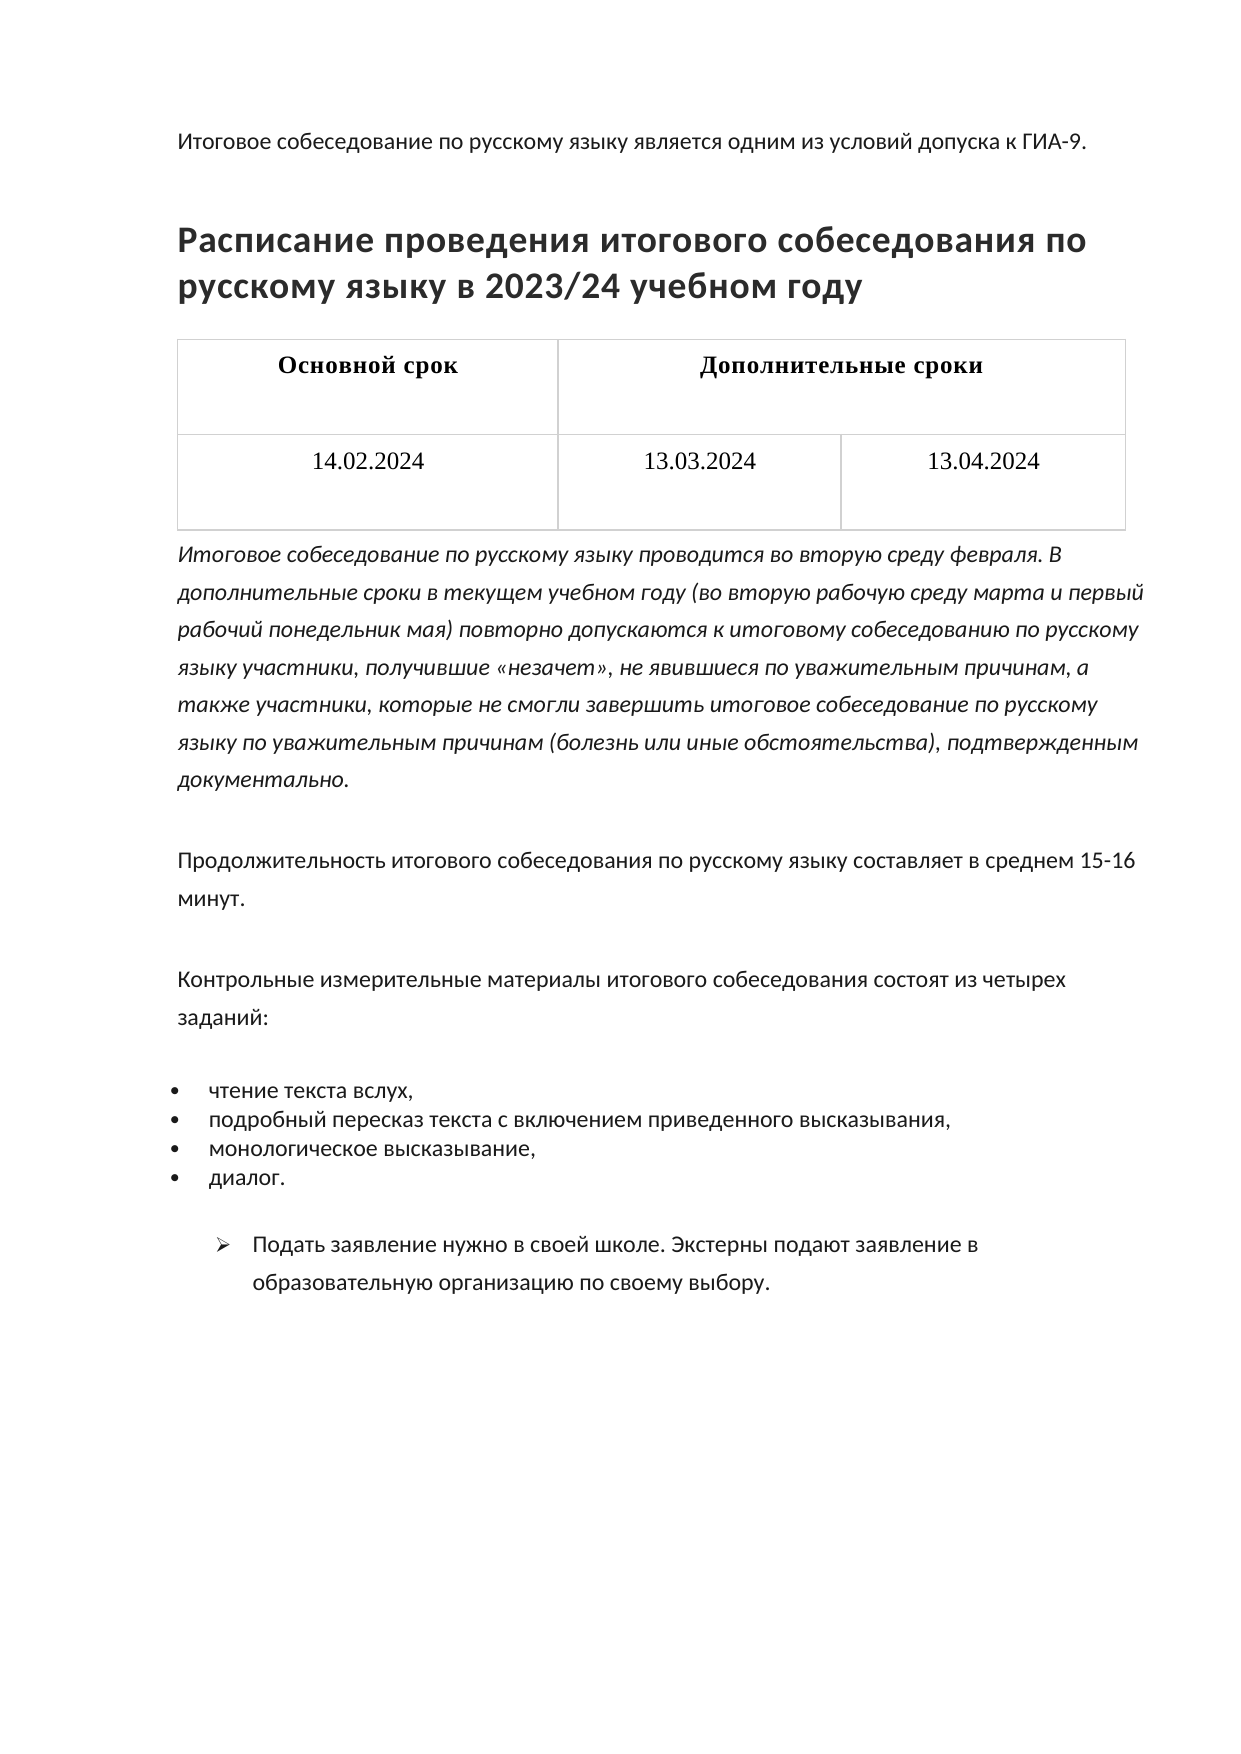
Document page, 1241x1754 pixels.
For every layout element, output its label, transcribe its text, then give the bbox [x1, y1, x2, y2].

text Продолжительность итогового собеседования по русскому языку составляет в среднем 15-16 минут. [177, 837, 1152, 912]
list чтение текста вслух, [171, 1075, 1152, 1104]
list монологическое высказывание, [171, 1133, 1152, 1162]
text Итоговое собеседование по русскому языку проводится во вторую среду февраля. В дополнительные сроки в текущем учебном году (во вторую рабочую среду марта и первый рабочий понедельник мая) повторно допускаются к итоговому собеседованию по русскому языку участники, получившие «незачет», не явившиеся по уважительным причинам, а также участники, которые не смогли завершить итоговое собеседование по русскому языку по уважительным причинам (болезнь или иные обстоятельства), подтвержденным документально. [177, 531, 1152, 793]
list Подать заявление нужно в своей школе. Экстерны подают заявление в образовательную организацию по своему выбору. [215, 1221, 1152, 1296]
list диалог. [171, 1162, 1152, 1192]
table_cell 13.03.2024 [559, 435, 840, 529]
text Расписание проведения итогового собеседования по русскому языку в 2023/24 учебном году [177, 216, 1152, 308]
table_cell 13.04.2024 [842, 435, 1125, 529]
table_cell 14.02.2024 [178, 435, 557, 529]
list подробный пересказ текста с включением приведенного высказывания, [171, 1104, 1152, 1133]
text Итоговое собеседование по русскому языку является одним из условий допуска к ГИА-9. [177, 118, 1152, 156]
table_header Дополнительные сроки [559, 340, 1125, 433]
text Контрольные измерительные материалы итогового собеседования состоят из четырех заданий: [177, 956, 1152, 1031]
table_header Основной срок [178, 340, 557, 433]
